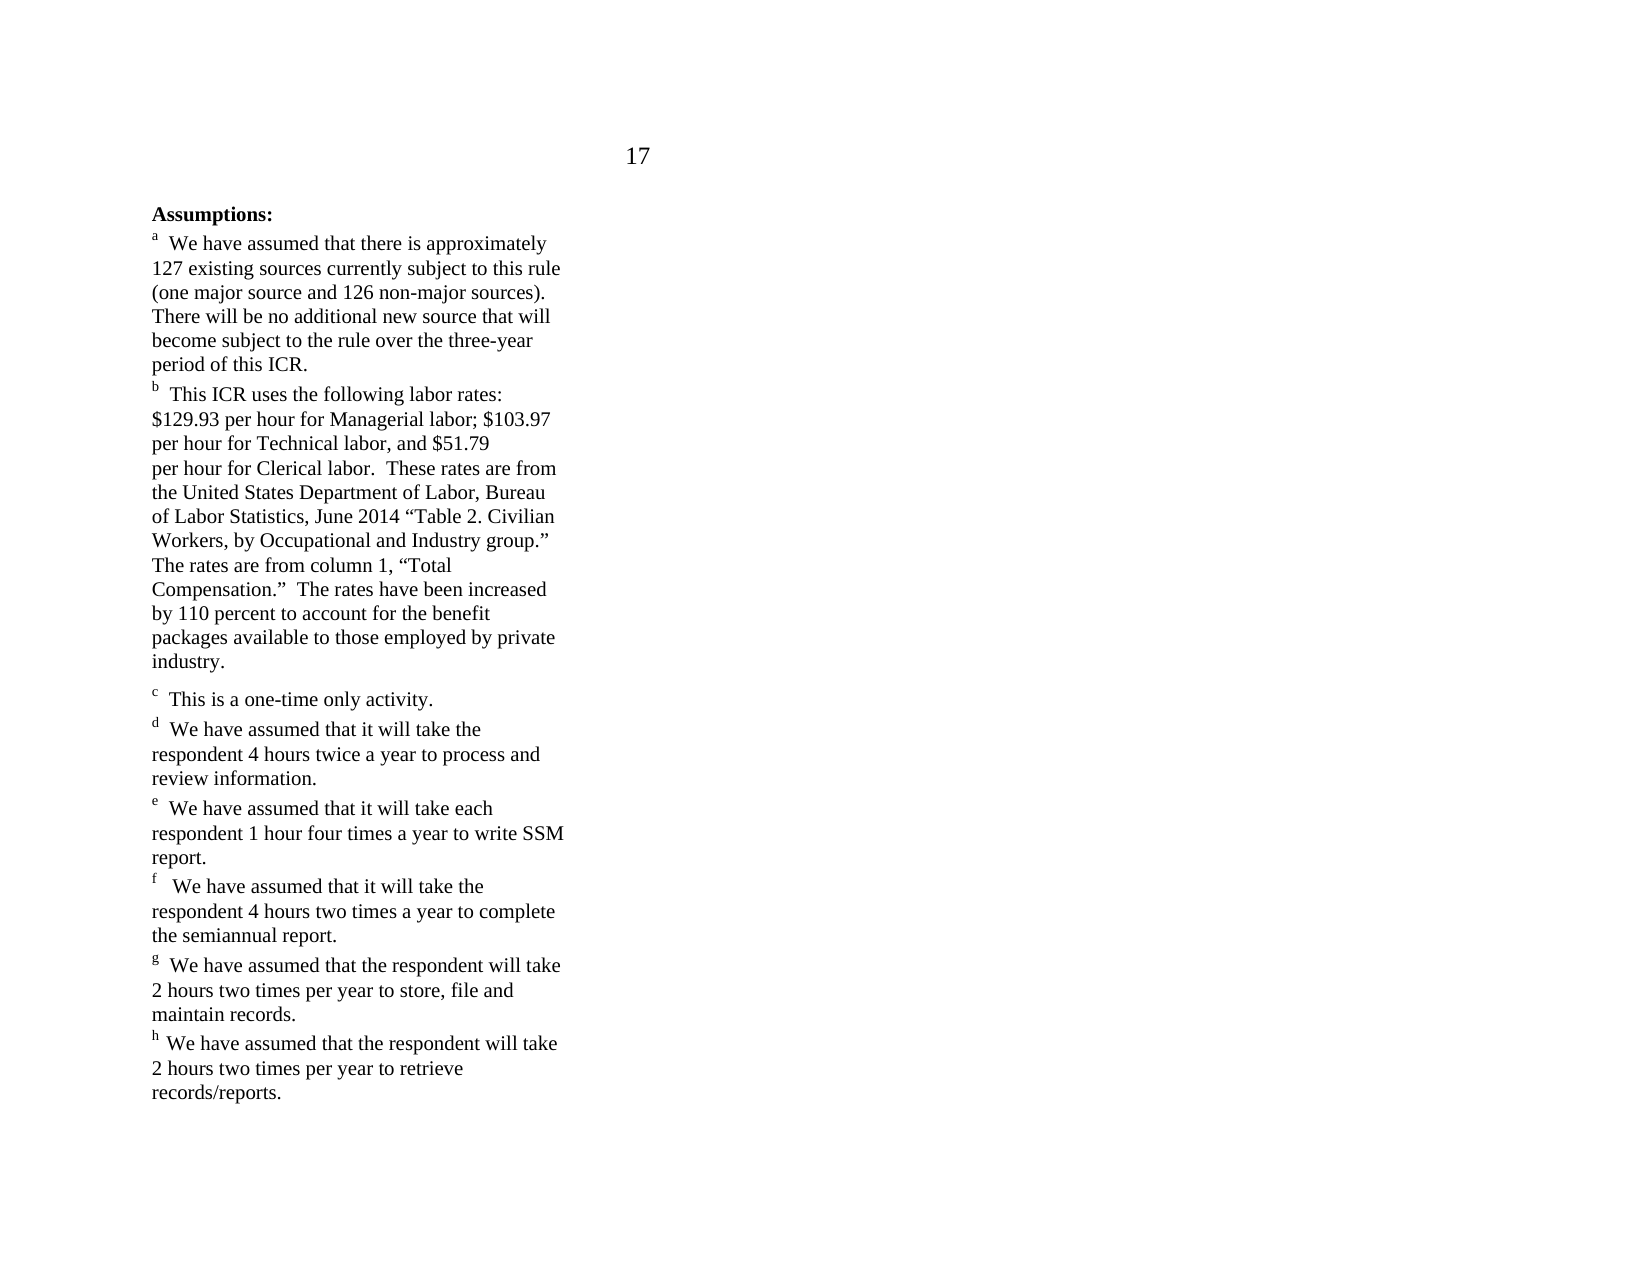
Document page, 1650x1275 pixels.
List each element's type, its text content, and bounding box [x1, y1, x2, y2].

table_cell c This is a one-time only activity. [150, 673, 567, 712]
table_cell a We have assumed that there is approximately 127 existing sources currently subject to this rule (one major source and 126 non-major sources). There will be no additional new source that will become subject to the rule over the three-year period of this ICR. [150, 226, 567, 376]
table_cell per hour for Clerical labor. These rates are from the United States Department of Labor, Bureau of Labor Statistics, June 2014 “Table 2. Civilian Workers, by Occupational and Industry group.” The rates are from column 1, “Total Compensation.” The rates have been increased by 110 percent to account for the benefit packages available to those employed by private industry. [150, 455, 567, 673]
table_cell b This ICR uses the following labor rates: $129.93 per hour for Managerial labor; $103.97 per hour for Technical labor, and $51.79 [150, 376, 567, 455]
table_header Assumptions: [150, 194, 567, 226]
table_cell h We have assumed that the respondent will take 2 hours two times per year to retrieve records/reports. [150, 1026, 567, 1104]
table_cell e We have assumed that it will take each respondent 1 hour four times a year to write SSM report. [150, 790, 567, 869]
table_cell d We have assumed that it will take the respondent 4 hours twice a year to process and review information. [150, 712, 567, 790]
table_cell f We have assumed that it will take the respondent 4 hours two times a year to complete the semiannual report. [150, 869, 567, 947]
table_cell g We have assumed that the respondent will take 2 hours two times per year to store, file and maintain records. [150, 947, 567, 1026]
